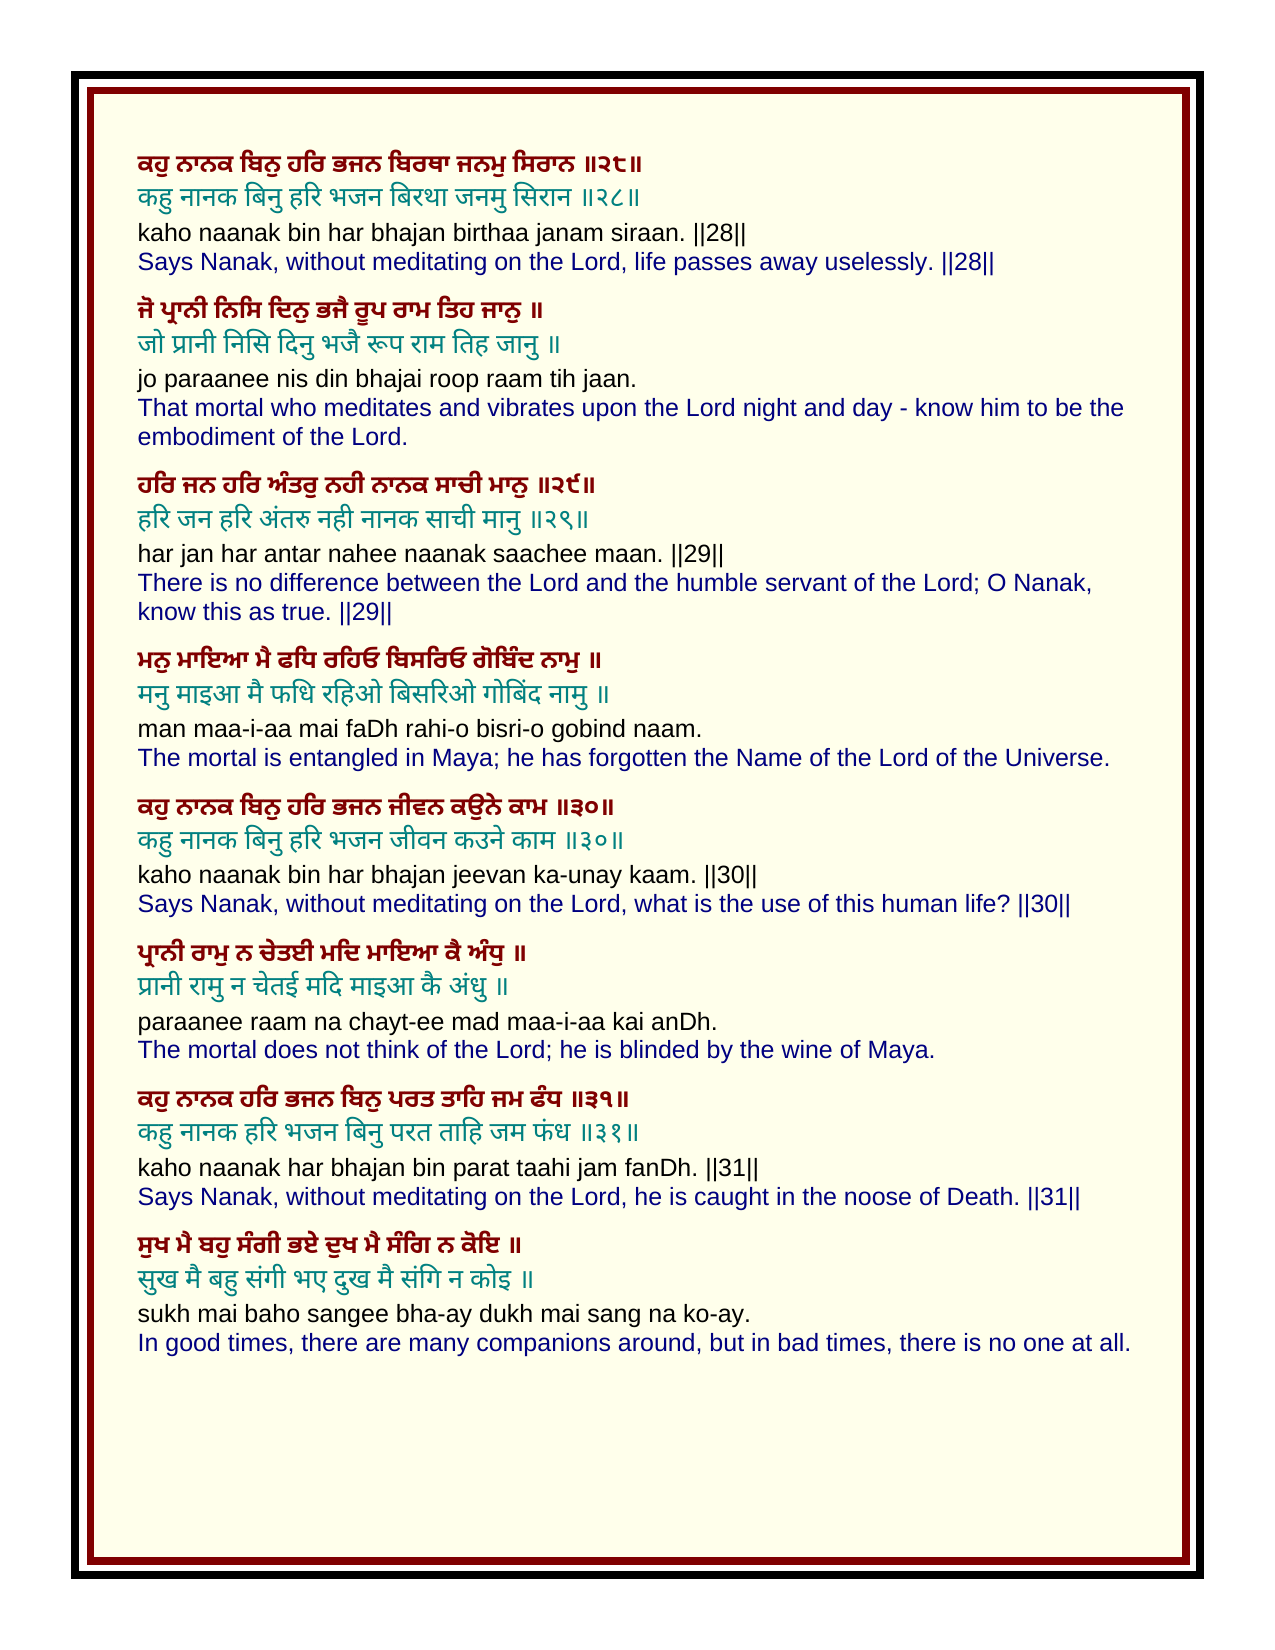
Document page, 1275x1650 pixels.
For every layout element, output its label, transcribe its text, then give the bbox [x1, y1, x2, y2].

text Says Nanak, without meditating on the Lord, what is the use of this human life? ||30|| [137, 889, 1138, 918]
text har jan har antar nahee naanak saachee maan. ||29|| [137, 539, 1138, 568]
text ਕਹੁ ਨਾਨਕ ਬਿਨੁ ਹਰਿ ਭਜਨ ਜੀਵਨ ਕਉਨੇ ਕਾਮ ॥੩੦॥ [137, 792, 1138, 825]
text paraanee raam na chayt-ee mad maa-i-aa kai anDh. [137, 1007, 1138, 1035]
text ਮਨੁ ਮਾਇਆ ਮੈ ਫਧਿ ਰਹਿਓ ਬਿਸਰਿਓ ਗੋਬਿੰਦ ਨਾਮੁ ॥ [137, 646, 1138, 679]
text Says Nanak, without meditating on the Lord, he is caught in the noose of Death. ||31|| [137, 1182, 1138, 1210]
text In good times, there are many companions around, but in bad times, there is no one at all. [137, 1328, 1138, 1357]
text jo paraanee nis din bhajai roop raam tih jaan. [137, 364, 1138, 393]
text ਪ੍ਰਾਨੀ ਰਾਮੁ ਨ ਚੇਤਈ ਮਦਿ ਮਾਇਆ ਕੈ ਅੰਧੁ ॥ [137, 939, 1138, 971]
text The mortal does not think of the Lord; he is blinded by the wine of Maya. [137, 1035, 1138, 1064]
text कहु नानक बिनु हरि भजन जीवन कउने काम ॥३०॥ [137, 825, 1138, 860]
text ਕਹੁ ਨਾਨਕ ਬਿਨੁ ਹਰਿ ਭਜਨ ਬਿਰਥਾ ਜਨਮੁ ਸਿਰਾਨ ॥੨੮॥ [137, 150, 1138, 183]
text जो प्रानी निसि दिनु भजै रूप राम तिह जानु ॥ [137, 329, 1138, 364]
text sukh mai baho sangee bha-ay dukh mai sang na ko-ay. [137, 1299, 1138, 1328]
text kaho naanak bin har bhajan birthaa janam siraan. ||28|| [137, 218, 1138, 247]
text मनु माइआ मै फधि रहिओ बिसरिओ गोबिंद नामु ॥ [137, 679, 1138, 714]
text kaho naanak bin har bhajan jeevan ka-unay kaam. ||30|| [137, 860, 1138, 889]
text ਹਰਿ ਜਨ ਹਰਿ ਅੰਤਰੁ ਨਹੀ ਨਾਨਕ ਸਾਚੀ ਮਾਨੁ ॥੨੯॥ [137, 471, 1138, 504]
text The mortal is entangled in Maya; he has forgotten the Name of the Lord of the Universe. [137, 743, 1138, 772]
text सुख मै बहु संगी भए दुख मै संगि न कोइ ॥ [137, 1264, 1138, 1299]
text प्रानी रामु न चेतई मदि माइआ कै अंधु ॥ [137, 971, 1138, 1007]
text ਕਹੁ ਨਾਨਕ ਹਰਿ ਭਜਨ ਬਿਨੁ ਪਰਤ ਤਾਹਿ ਜਮ ਫੰਧ ॥੩੧॥ [137, 1085, 1138, 1118]
text Says Nanak, without meditating on the Lord, life passes away uselessly. ||28|| [137, 247, 1138, 275]
text That mortal who meditates and vibrates upon the Lord night and day - know him to be the embodiment of the Lord. [137, 393, 1138, 450]
text man maa-i-aa mai faDh rahi-o bisri-o gobind naam. [137, 714, 1138, 743]
text हरि जन हरि अंतरु नही नानक साची मानु ॥२९॥ [137, 504, 1138, 539]
text कहु नानक हरि भजन बिनु परत ताहि जम फंध ॥३१॥ [137, 1118, 1138, 1153]
text कहु नानक बिनु हरि भजन बिरथा जनमु सिरान ॥२८॥ [137, 183, 1138, 218]
text There is no difference between the Lord and the humble servant of the Lord; O Nanak, know this as true. ||29|| [137, 568, 1138, 625]
text ਜੋ ਪ੍ਰਾਨੀ ਨਿਸਿ ਦਿਨੁ ਭਜੈ ਰੂਪ ਰਾਮ ਤਿਹ ਜਾਨੁ ॥ [137, 296, 1138, 329]
text ਸੁਖ ਮੈ ਬਹੁ ਸੰਗੀ ਭਏ ਦੁਖ ਮੈ ਸੰਗਿ ਨ ਕੋਇ ॥ [137, 1231, 1138, 1264]
text kaho naanak har bhajan bin parat taahi jam fanDh. ||31|| [137, 1153, 1138, 1182]
